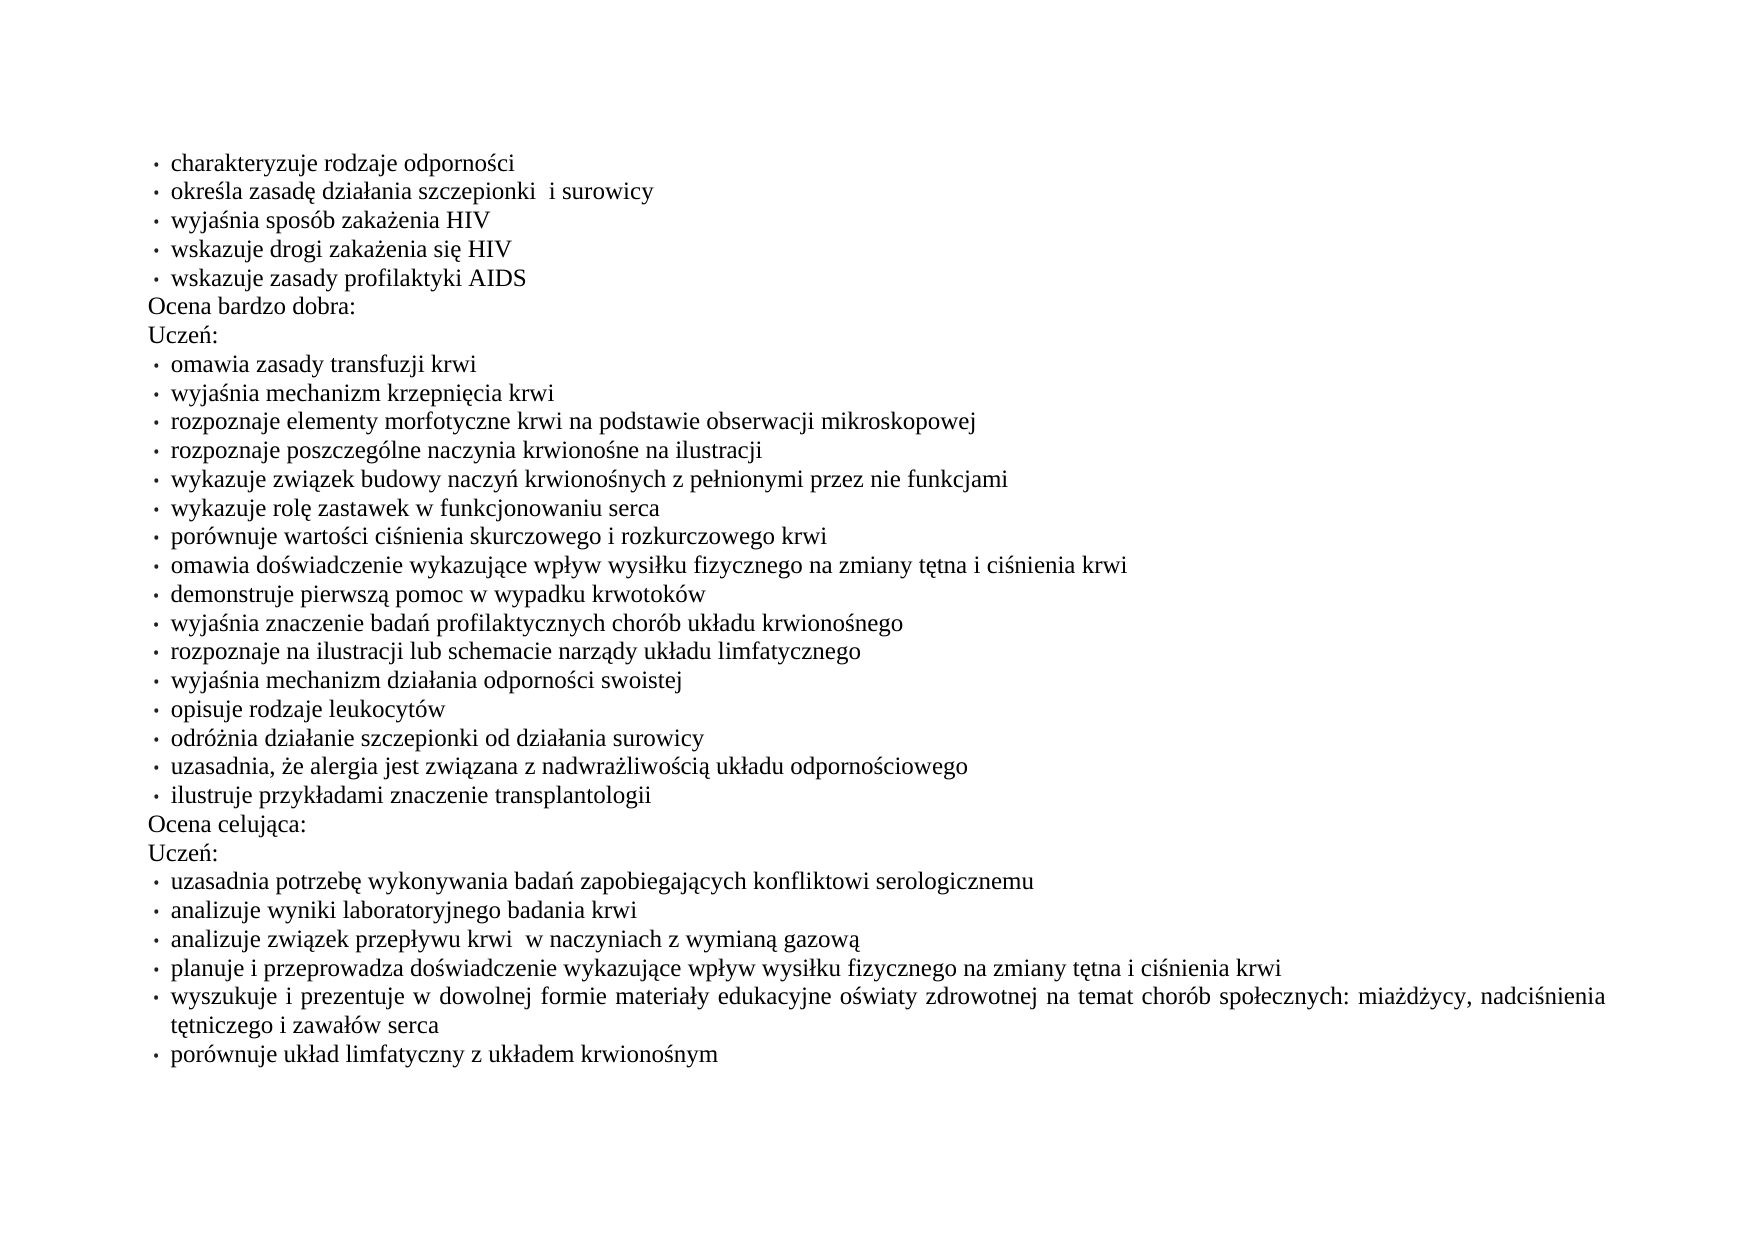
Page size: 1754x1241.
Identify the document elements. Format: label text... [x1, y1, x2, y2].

list uzasadnia, że alergia jest związana z nadwrażliwością układu odpornościowego [153, 751, 1593, 780]
list rozpoznaje na ilustracji lub schemacie narządy układu limfatycznego [153, 636, 1557, 665]
list określa zasadę działania szczepionki i surowicy [153, 176, 1563, 205]
list wyjaśnia mechanizm działania odporności swoistej [153, 665, 1596, 694]
list wykazuje związek budowy naczyń krwionośnych z pełnionymi przez nie funkcjami [153, 464, 1585, 493]
list opisuje rodzaje leukocytów [153, 694, 1606, 723]
text Uczeń: [148, 838, 1606, 866]
text Uczeń: [148, 320, 1606, 349]
text Ocena celująca: [148, 809, 1606, 838]
list rozpoznaje poszczególne naczynia krwionośne na ilustracji [153, 435, 1574, 464]
list analizuje wyniki laboratoryjnego badania krwi [153, 895, 1566, 924]
list wskazuje drogi zakażenia się HIV [153, 234, 1574, 263]
list wyszukuje i prezentuje w dowolnej formie materiały edukacyjne oświaty zdrowotnej na temat chorób społecznych: miażdżycy, nadciśnienia tętniczego i zawałów serca [153, 981, 1606, 1039]
list porównuje układ limfatyczny z układem krwionośnym [153, 1039, 1599, 1068]
list planuje i przeprowadza doświadczenie wykazujące wpływ wysiłku fizycznego na zmiany tętna i ciśnienia krwi [153, 953, 1585, 981]
list demonstruje pierwszą pomoc w wypadku krwotoków [153, 579, 1553, 608]
list wyjaśnia sposób zakażenia HIV [153, 205, 1582, 234]
list rozpoznaje elementy morfotyczne krwi na podstawie obserwacji mikroskopowej [153, 406, 1544, 435]
list wyjaśnia znaczenie badań profilaktycznych chorób układu krwionośnego [153, 608, 1575, 636]
list omawia doświadczenie wykazujące wpływ wysiłku fizycznego na zmiany tętna i ciśnienia krwi [153, 550, 1586, 579]
list wskazuje zasady profilaktyki AIDS [153, 263, 1595, 291]
list wykazuje rolę zastawek w funkcjonowaniu serca [153, 493, 1567, 521]
list analizuje związek przepływu krwi w naczyniach z wymianą gazową [153, 924, 1597, 953]
text Ocena bardzo dobra: [148, 291, 1606, 320]
list ilustruje przykładami znaczenie transplantologii [153, 780, 1577, 809]
list wyjaśnia mechanizm krzepnięcia krwi [153, 378, 1540, 406]
list porównuje wartości ciśnienia skurczowego i rozkurczowego krwi [153, 521, 1553, 550]
list charakteryzuje rodzaje odporności [153, 148, 1557, 176]
list uzasadnia potrzebę wykonywania badań zapobiegających konfliktowi serologicznemu [153, 866, 1594, 895]
list omawia zasady transfuzji krwi [153, 349, 1570, 378]
list odróżnia działanie szczepionki od działania surowicy [153, 723, 1565, 751]
